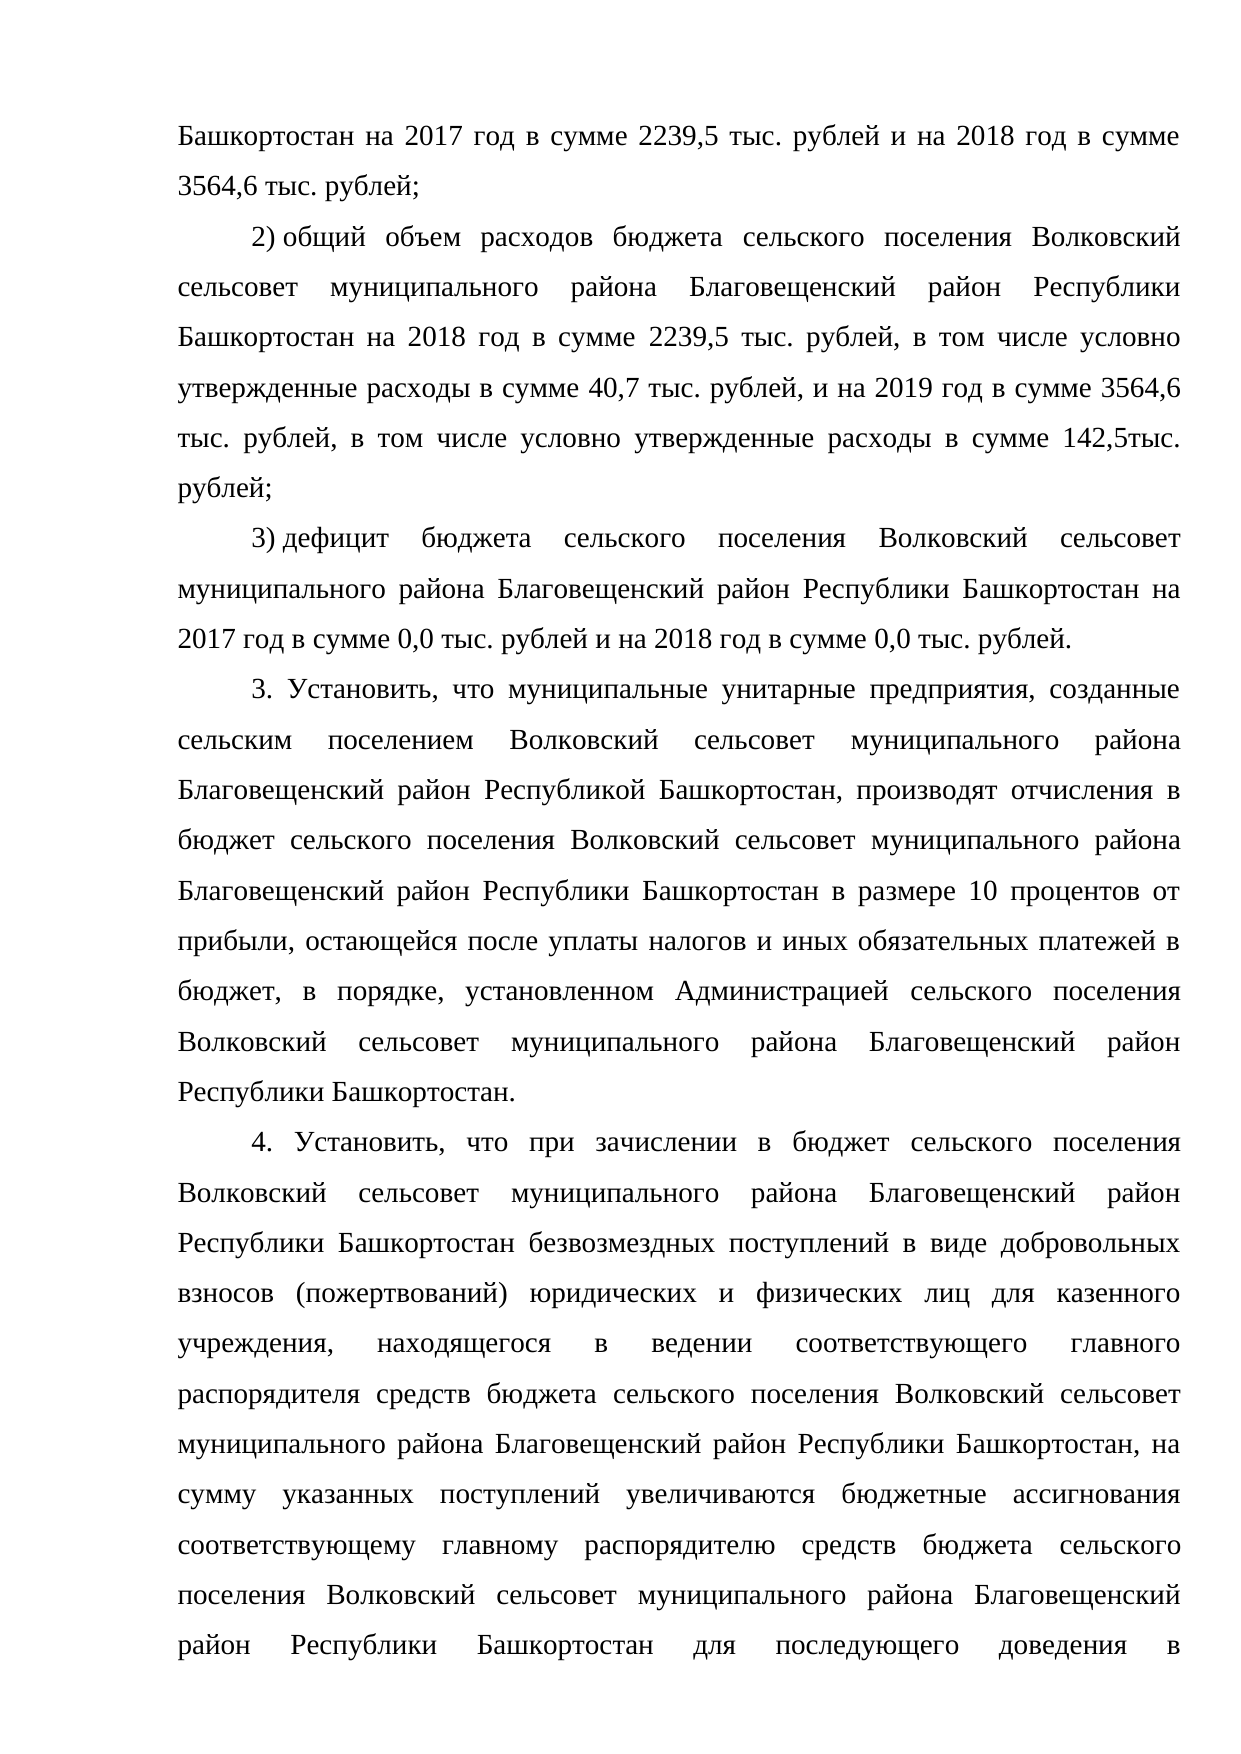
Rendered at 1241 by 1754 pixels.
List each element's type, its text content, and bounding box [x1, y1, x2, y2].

text 3) дефицит бюджета сельского поселения Волковский сельсовет муниципального района Благовещенский район Республики Башкортостан на 2017 год в сумме 0,0 тыс. рублей и на 2018 год в сумме 0,0 тыс. рублей. [177, 521, 1181, 655]
text 2) общий объем расходов бюджета сельского поселения Волковский сельсовет муниципального района Благовещенский район Республики Башкортостан на 2018 год в сумме 2239,5 тыс. рублей, в том числе условно утвержденные расходы в сумме 40,7 тыс. рублей, и на 2019 год в сумме 3564,6 тыс. рублей, в том числе условно утвержденные расходы в сумме 142,5тыс. рублей; [177, 219, 1181, 504]
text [177, 1124, 1181, 1661]
text 3. Установить, что муниципальные унитарные предприятия, созданные сельским поселением Волковский сельсовет муниципального района Благовещенский район Республикой Башкортостан, производят отчисления в бюджет сельского поселения Волковский сельсовет муниципального района Благовещенский район Республики Башкортостан в размере 10 процентов от прибыли, остающейся после уплаты налогов и иных обязательных платежей в бюджет, в порядке, установленном Администрацией сельского поселения Волковский сельсовет муниципального района Благовещенский район Республики Башкортостан. [177, 672, 1181, 1108]
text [177, 118, 1181, 202]
